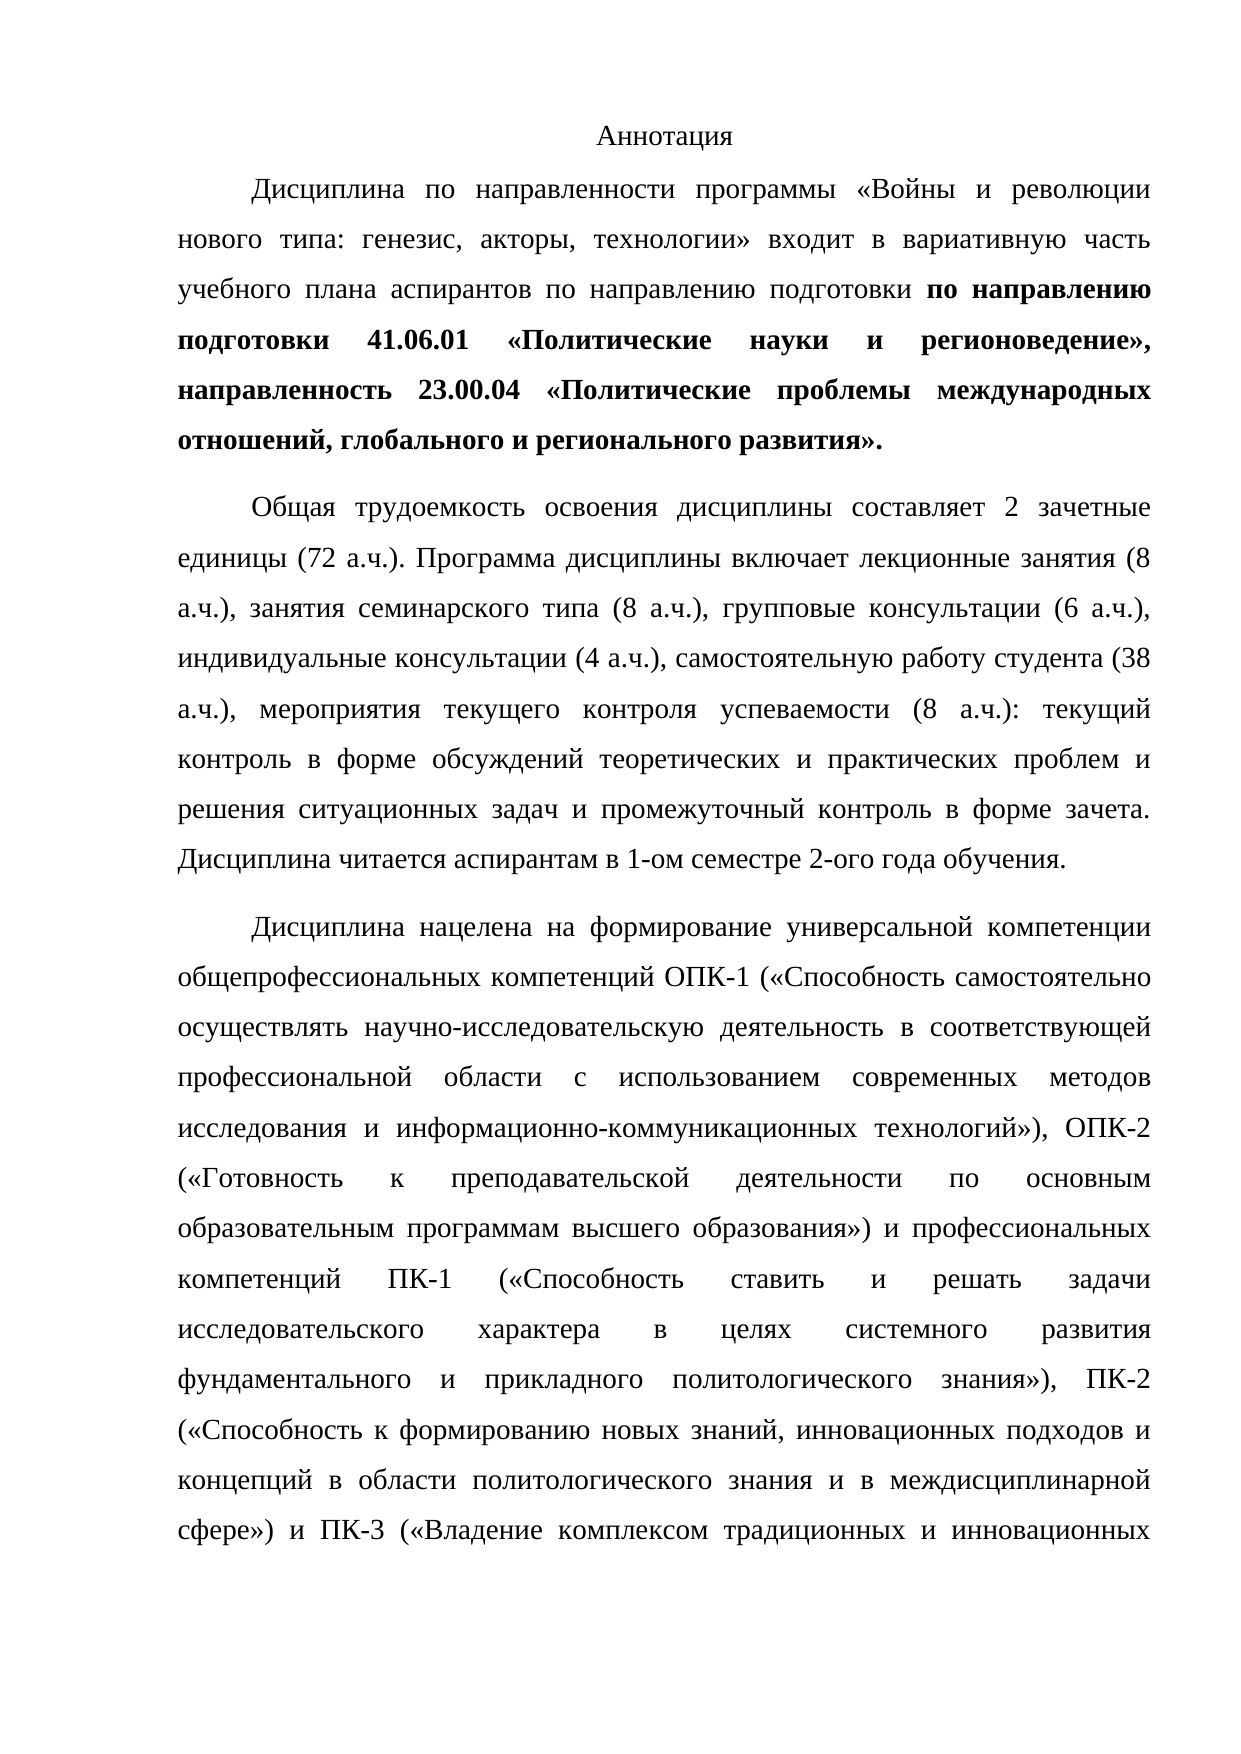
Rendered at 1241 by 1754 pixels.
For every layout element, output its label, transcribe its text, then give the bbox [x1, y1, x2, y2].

text Аннотация [177, 118, 1152, 152]
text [177, 909, 1152, 1546]
text Общая трудоемкость освоения дисциплины составляет 2 зачетные единицы (72 а.ч.). Программа дисциплины включает лекционные занятия (8 а.ч.), занятия семинарского типа (8 а.ч.), групповые консультации (6 а.ч.), индивидуальные консультации (4 а.ч.), самостоятельную работу студента (38 а.ч.), мероприятия текущего контроля успеваемости (8 а.ч.): текущий контроль в форме обсуждений теоретических и практических проблем и решения ситуационных задач и промежуточный контроль в форме зачета. Дисциплина читается аспирантам в 1-ом семестре 2-ого года обучения. [177, 489, 1152, 875]
text Дисциплина по направленности программы «Войны и революции нового типа: генезис, акторы, технологии» входит в вариативную часть учебного плана аспирантов по направлению подготовки по направлению подготовки 41.06.01 «Политические науки и регионоведение», направленность 23.00.04 «Политические проблемы международных отношений, глобального и регионального развития». [177, 171, 1152, 456]
